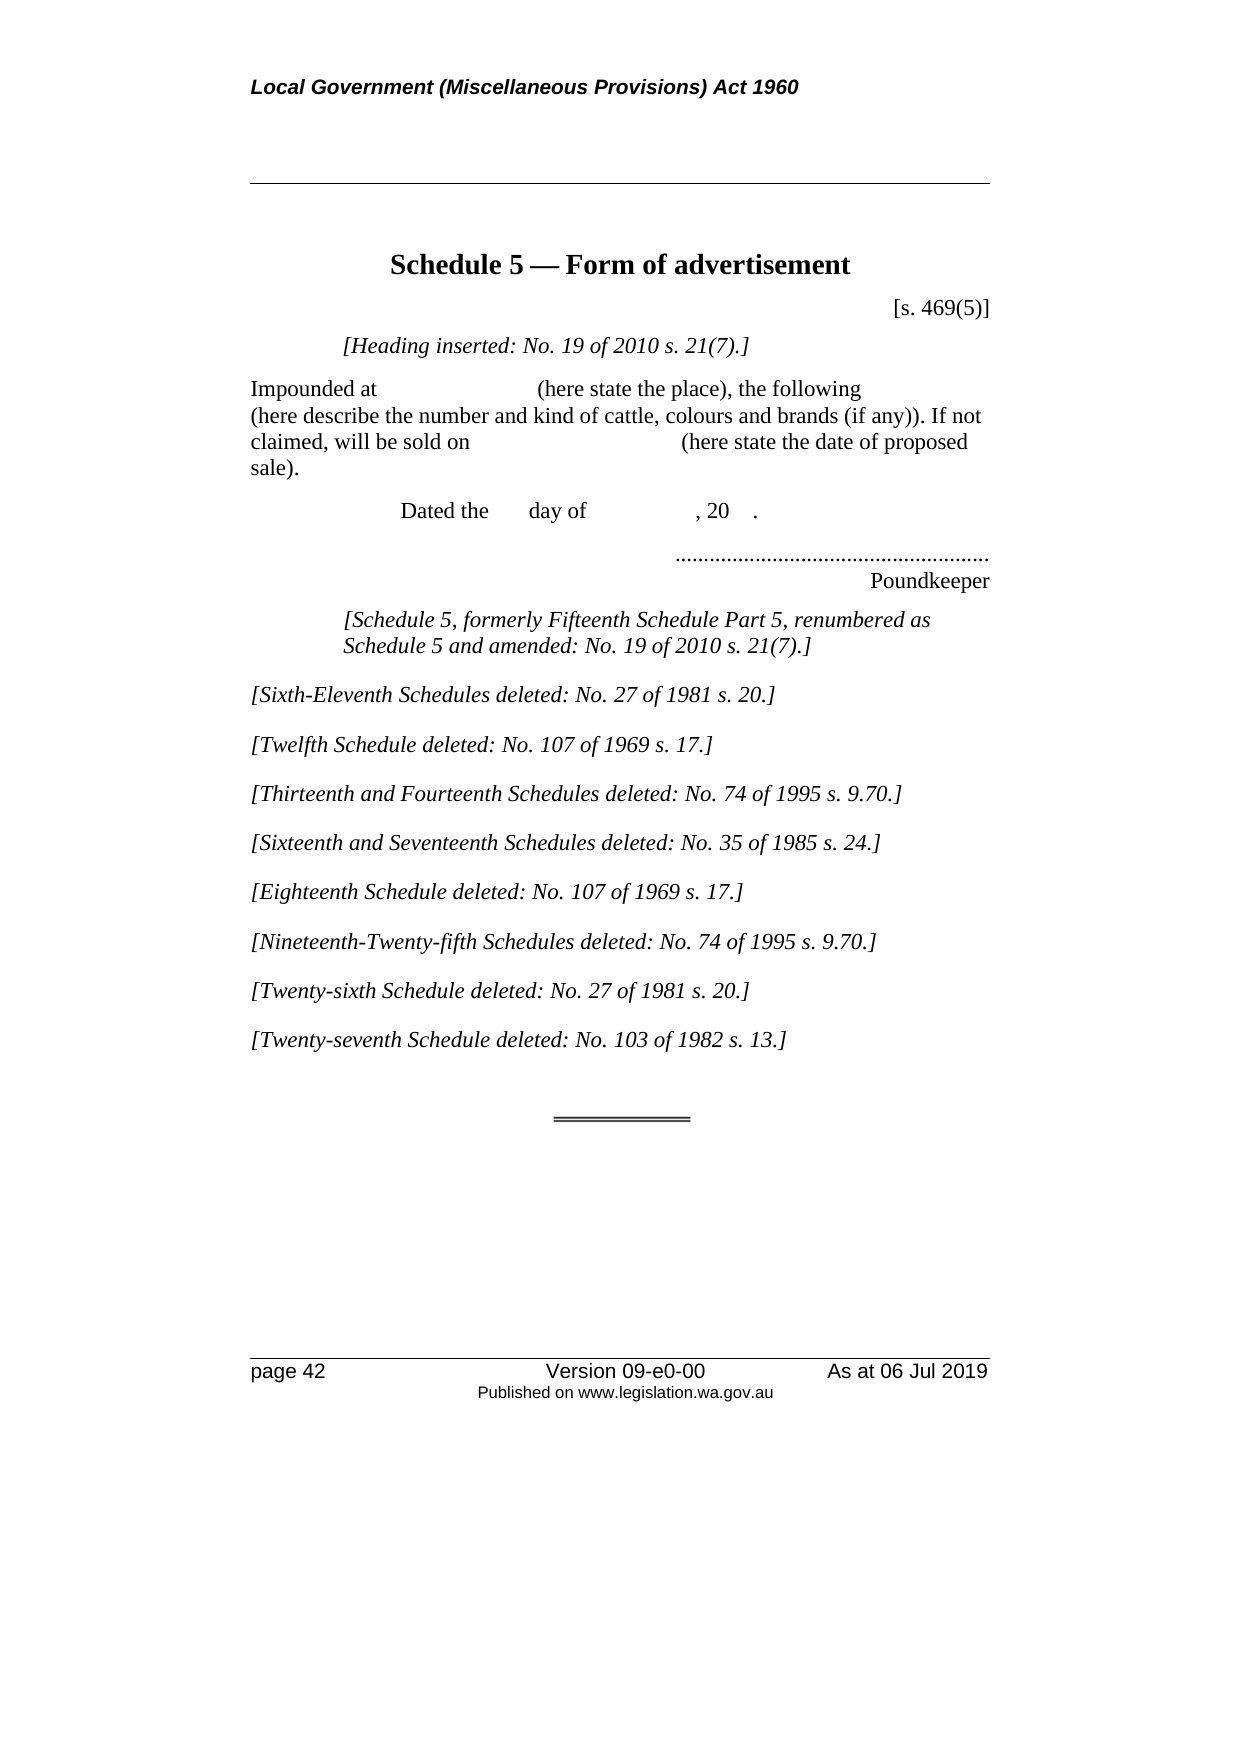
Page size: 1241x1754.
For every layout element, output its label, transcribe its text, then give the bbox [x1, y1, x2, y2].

text [Nineteenth-Twenty-fifth Schedules deleted: No. 74 of 1995 s. 9.70.] [250, 928, 990, 954]
text Impounded at (here state the place), the following (here describe the number and kind of cattle, colours and brands (if any)). If not claimed, will be sold on (here state the date of proposed sale). [250, 375, 990, 481]
text ....................................................... Poundkeeper [250, 541, 990, 593]
text [Sixteenth and Seventeenth Schedules deleted: No. 35 of 1985 s. 24.] [250, 829, 990, 856]
text [Thirteenth and Fourteenth Schedules deleted: No. 74 of 1995 s. 9.70.] [250, 780, 990, 806]
subtitle [Heading inserted: No. 19 of 2010 s. 21(7).] [250, 332, 990, 359]
subtitle Schedule 5 — Form of advertisement [250, 247, 990, 281]
text [Sixth-Eleventh Schedules deleted: No. 27 of 1981 s. 20.] [250, 681, 990, 708]
text [s. 469(5)] [250, 293, 990, 320]
text [Eighteenth Schedule deleted: No. 107 of 1969 s. 17.] [250, 878, 990, 905]
text [Twelfth Schedule deleted: No. 107 of 1969 s. 17.] [250, 731, 990, 757]
picture [543, 1106, 697, 1135]
text Dated the day of , 20 . [250, 497, 990, 524]
text [Twenty-sixth Schedule deleted: No. 27 of 1981 s. 20.] [250, 977, 990, 1003]
text [Schedule 5, formerly Fifteenth Schedule Part 5, renumbered as Schedule 5 and amended: No. 19 of 2010 s. 21(7).] [250, 606, 990, 658]
text [Twenty-seventh Schedule deleted: No. 103 of 1982 s. 13.] [250, 1026, 990, 1053]
